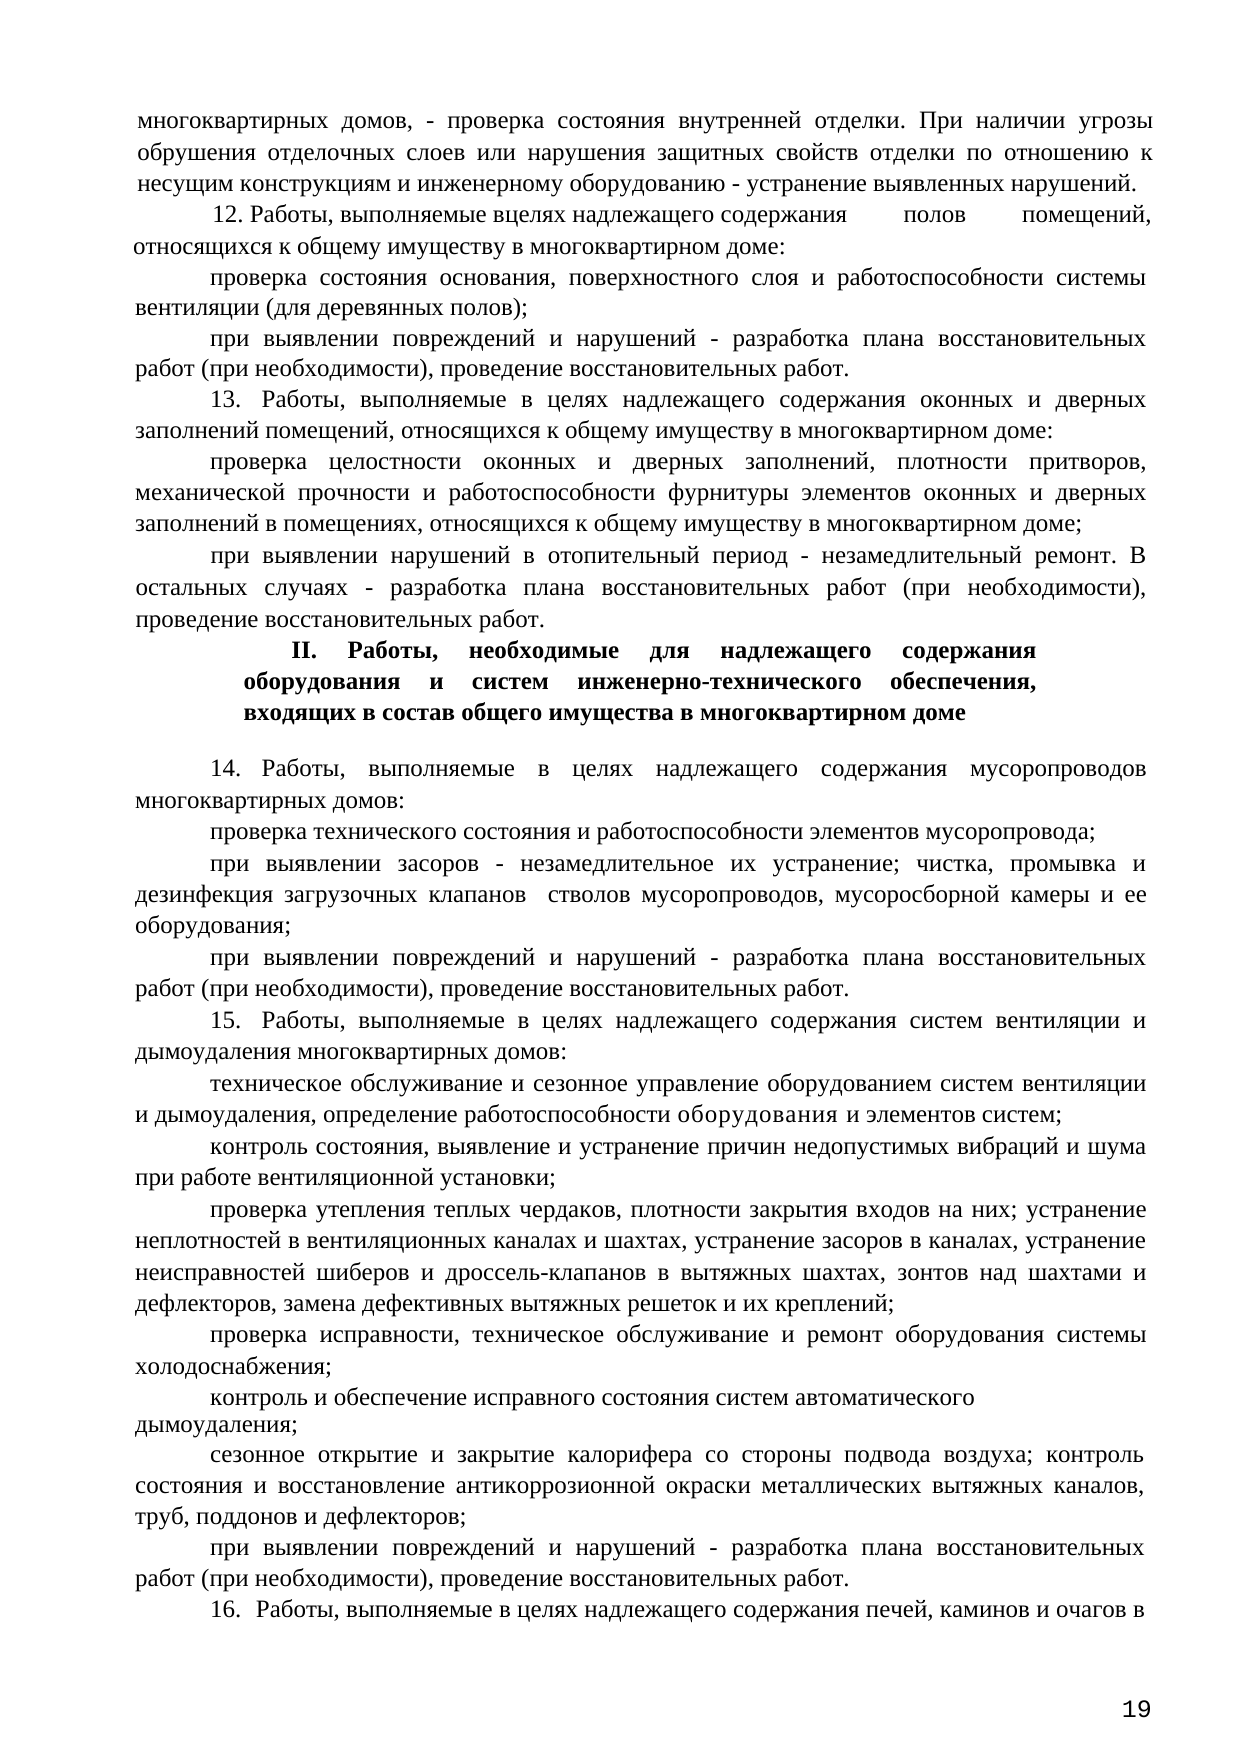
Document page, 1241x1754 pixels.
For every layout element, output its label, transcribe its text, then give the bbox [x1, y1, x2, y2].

text сезонное открытие и закрытие калорифера со стороны подвода воздуха; контроль состояния и восстановление антикоррозионной окраски металлических вытяжных каналов, труб, поддонов и дефлекторов; [135, 1437, 1145, 1530]
text 12. Работы, выполняемые в целях надлежащего содержания полов помещений, относящихся к общему имуществу в многоквартирном доме: [133, 198, 1152, 261]
text при выявлении повреждений и нарушений - разработка плана восстановительных работ (при необходимости), проведение восстановительных работ. [135, 1530, 1145, 1592]
text проверка целостности оконных и дверных заполнений, плотности притворов, механической прочности и работоспособности фурнитуры элементов оконных и дверных заполнений в помещениях, относящихся к общему имуществу в многоквартирном доме; [135, 445, 1147, 538]
text при выявлении повреждений и нарушений - разработка плана восстановительных работ (при необходимости), проведение восстановительных работ. [135, 322, 1147, 383]
text при выявлении засоров - незамедлительное их устранение; чистка, промывка и дезинфекция загрузочных клапанов стволов мусоропроводов, мусоросборной камеры и ее оборудования; [135, 846, 1147, 940]
text техническое обслуживание и сезонное управление оборудованием систем вентиляции и дымоудаления, определение работоспособности оборудования и элементов систем; [135, 1066, 1147, 1129]
text II. Работы, необходимые для надлежащего содержания оборудования и систем инженерно-технического обеспечения, входящих в состав общего имущества в многоквартирном доме [243, 634, 1037, 727]
text при выявлении повреждений и нарушений - разработка плана восстановительных работ (при необходимости), проведение восстановительных работ. [135, 940, 1147, 1003]
list Работы, выполняемые в целях надлежащего содержания систем вентиляции и дымоудаления многоквартирных домов: [135, 1003, 1147, 1066]
text проверка технического состояния и работоспособности элементов мусоропровода; [135, 814, 1147, 846]
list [137, 103, 1154, 198]
list Работы, выполняемые в целях надлежащего содержания мусоропроводов многоквартирных домов: [135, 752, 1147, 814]
list Работы, выполняемые в целях надлежащего содержания оконных и дверных заполнений помещений, относящихся к общему имуществу в многоквартирном доме: [135, 383, 1147, 445]
text контроль состояния, выявление и устранение причин недопустимых вибраций и шума при работе вентиляционной установки; [135, 1129, 1147, 1192]
text проверка исправности, техническое обслуживание и ремонт оборудования системы холодоснабжения; [135, 1318, 1147, 1381]
text дымоудаления; [135, 1412, 1152, 1437]
text проверка состояния основания, поверхностного слоя и работоспособности системы вентиляции (для деревянных полов); [135, 261, 1147, 322]
text при выявлении нарушений в отопительный период - незамедлительный ремонт. В остальных случаях - разработка плана восстановительных работ (при необходимости), проведение восстановительных работ. [135, 538, 1147, 634]
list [135, 1592, 1145, 1624]
text проверка утепления теплых чердаков, плотности закрытия входов на них; устранение неплотностей в вентиляционных каналах и шахтах, устранение засоров в каналах, устранение неисправностей шиберов и дроссель-клапанов в вытяжных шахтах, зонтов над шахтами и дефлекторов, замена дефективных вытяжных решеток и их креплений; [135, 1192, 1147, 1318]
text контроль и обеспечение исправного состояния систем автоматического [135, 1381, 1152, 1412]
